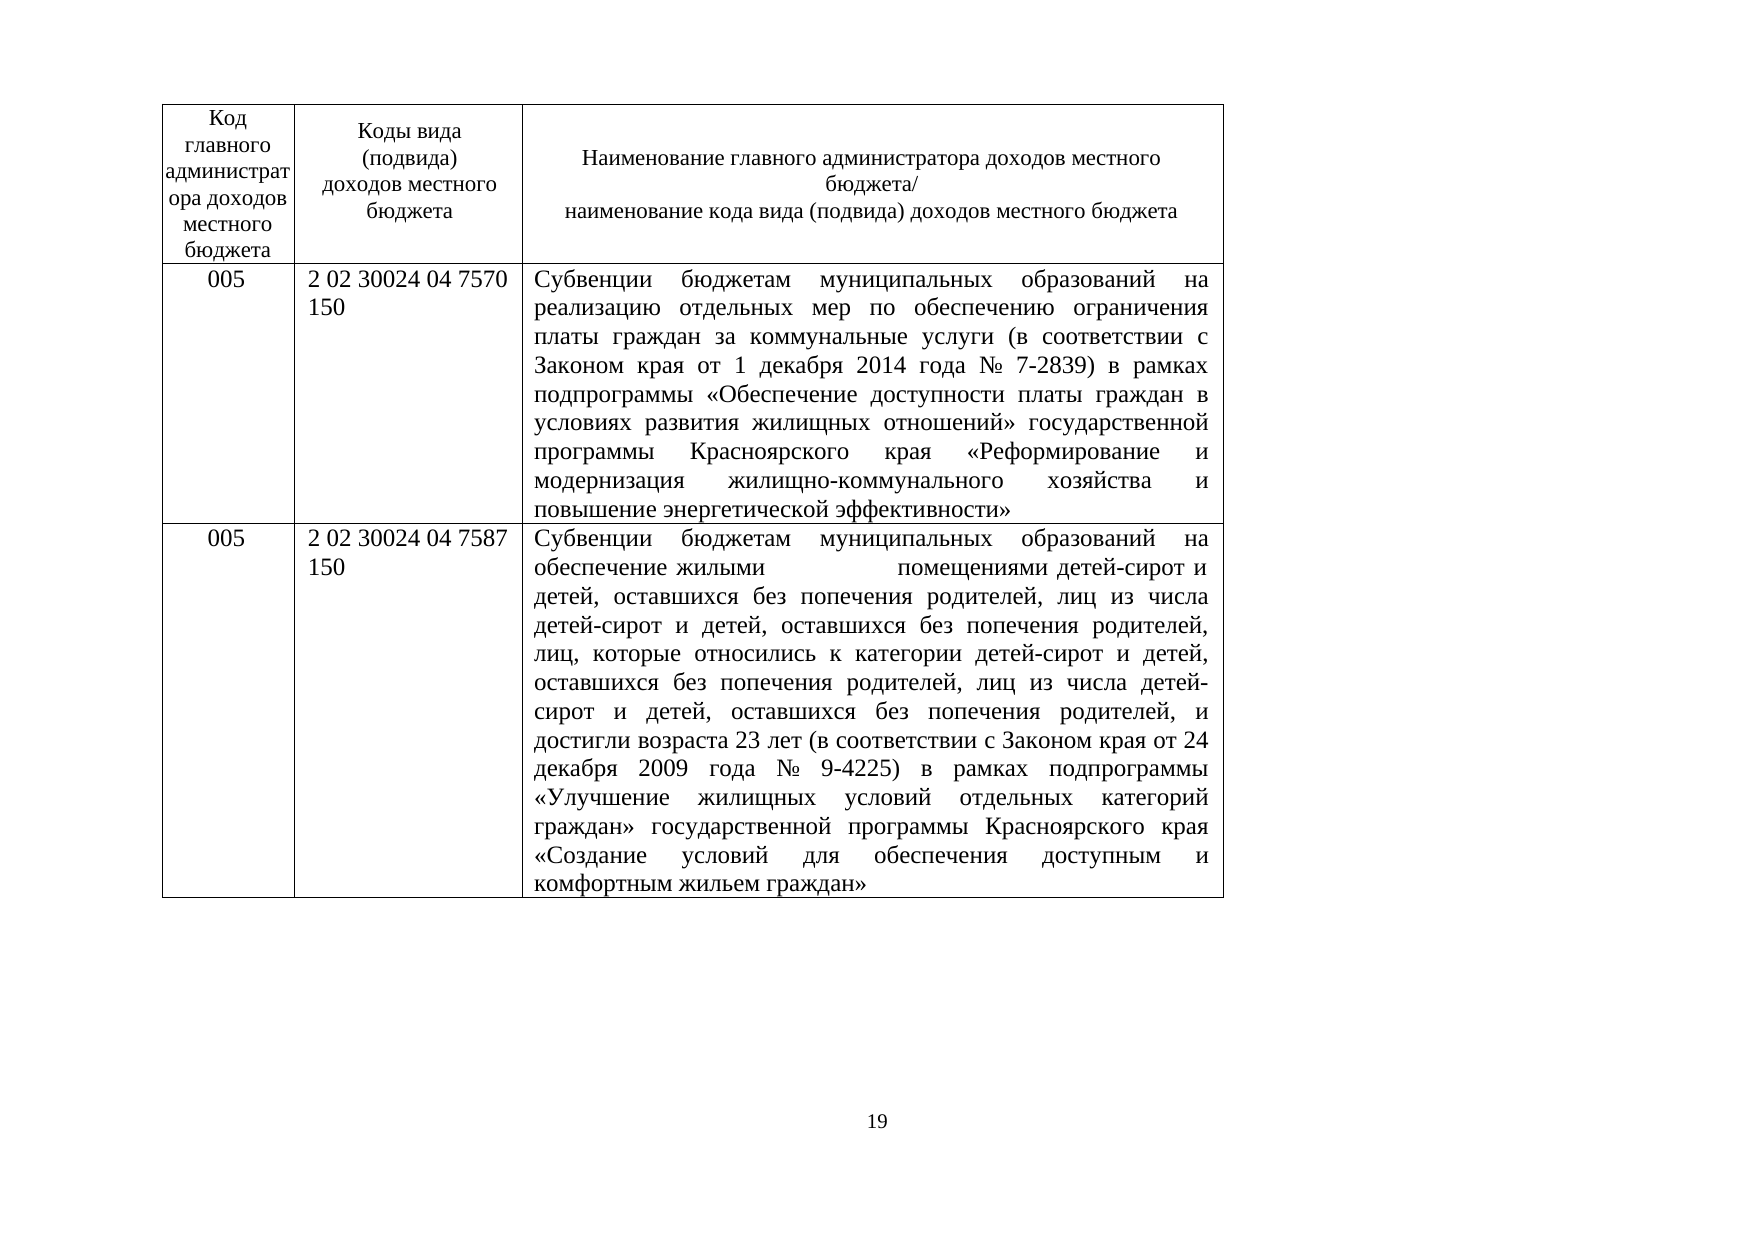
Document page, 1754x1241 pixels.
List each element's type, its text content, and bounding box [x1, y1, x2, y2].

table_header Код главного администратора доходов местного бюджета [163, 105, 294, 263]
table_cell 2 02 30024 04 7587 150 [295, 524, 522, 897]
table_header Наименование главного администратора доходов местного бюджета/ наименование кода вида (подвида) доходов местного бюджета [523, 105, 1223, 263]
table_cell 005 [163, 524, 294, 897]
table_cell 2 02 30024 04 7570 150 [295, 264, 522, 522]
table_header Коды вида (подвида) доходов местного бюджета [295, 105, 522, 263]
table_cell Субвенции бюджетам муниципальных образований на обеспечение жилыми помещениями детей-сирот и детей, оставшихся без попечения родителей, лиц из числа детей-сирот и детей, оставшихся без попечения родителей, лиц, которые относились к категории детей-сирот и детей, оставшихся без попечения родителей, лиц из числа детей-сирот и детей, оставшихся без попечения родителей, и достигли возраста 23 лет (в соответствии с Законом края от 24 декабря 2009 года № 9-4225) в рамках подпрограммы «Улучшение жилищных условий отдельных категорий граждан» государственной программы Красноярского края «Создание условий для обеспечения доступным и комфортным жильем граждан» [523, 524, 1223, 897]
table_cell 005 [163, 264, 294, 522]
table_cell Субвенции бюджетам муниципальных образований на реализацию отдельных мер по обеспечению ограничения платы граждан за коммунальные услуги (в соответствии с Законом края от 1 декабря 2014 года № 7-2839) в рамках подпрограммы «Обеспечение доступности платы граждан в условиях развития жилищных отношений» государственной программы Красноярского края «Реформирование и модернизация жилищно-коммунального хозяйства и повышение энергетической эффективности» [523, 264, 1223, 522]
